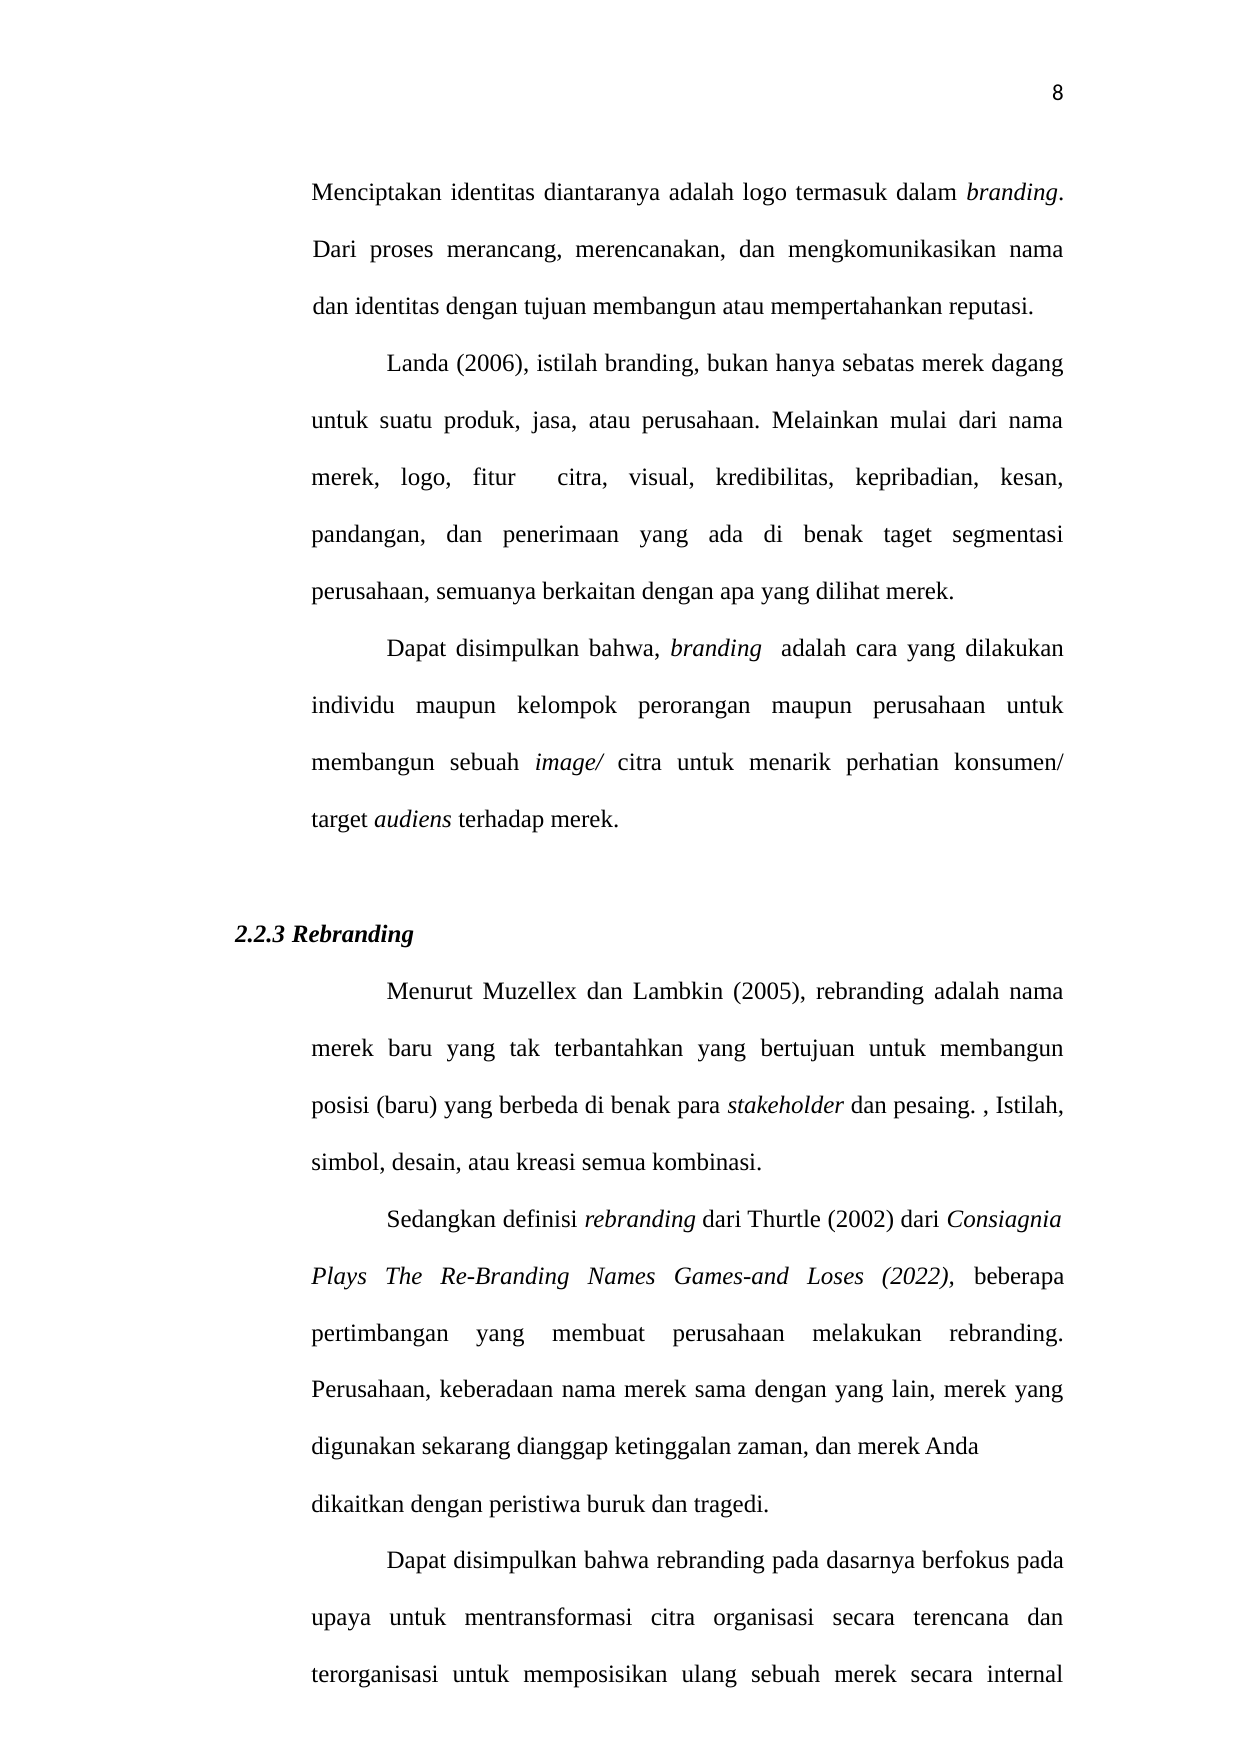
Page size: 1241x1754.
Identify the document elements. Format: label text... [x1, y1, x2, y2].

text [311, 1546, 1064, 1688]
text Landa (2006), istilah branding, bukan hanya sebatas merek dagang untuk suatu produk, jasa, atau perusahaan. Melainkan mulai dari nama merek, logo, fitur citra, visual, kredibilitas, kepribadian, kesan, pandangan, dan penerimaan yang ada di benak taget segmentasi perusahaan, semuanya berkaitan dengan apa yang dilihat merek. [311, 348, 1064, 604]
text Dapat disimpulkan bahwa, branding adalah cara yang dilakukan individu maupun kelompok perorangan maupun perusahaan untuk membangun sebuah image/ citra untuk menarik perhatian konsumen/ target audiens terhadap merek. [311, 633, 1064, 832]
text Menciptakan identitas diantaranya adalah logo termasuk dalam branding. Dari proses merancang, merencanakan, dan mengkomunikasikan nama dan identitas dengan tujuan membangun atau mempertahankan reputasi. [311, 177, 1064, 320]
text 2.2.3 Rebranding [235, 919, 1177, 947]
text Sedangkan definisi rebranding dari Thurtle (2002) dari Consiagnia Plays The Re-Branding Names Games-and Loses (2022), beberapa pertimbangan yang membuat perusahaan melakukan rebranding. Perusahaan, keberadaan nama merek sama dengan yang lain, merek yang digunakan sekarang dianggap ketinggalan zaman, dan merek Anda [311, 1204, 1064, 1460]
text Menurut Muzellex dan Lambkin (2005), rebranding adalah nama merek baru yang tak terbantahkan yang bertujuan untuk membangun posisi (baru) yang berbeda di benak para stakeholder dan pesaing. , Istilah, simbol, desain, atau kreasi semua kombinasi. [311, 976, 1064, 1175]
text dikaitkan dengan peristiwa buruk dan tragedi. [311, 1489, 1064, 1517]
